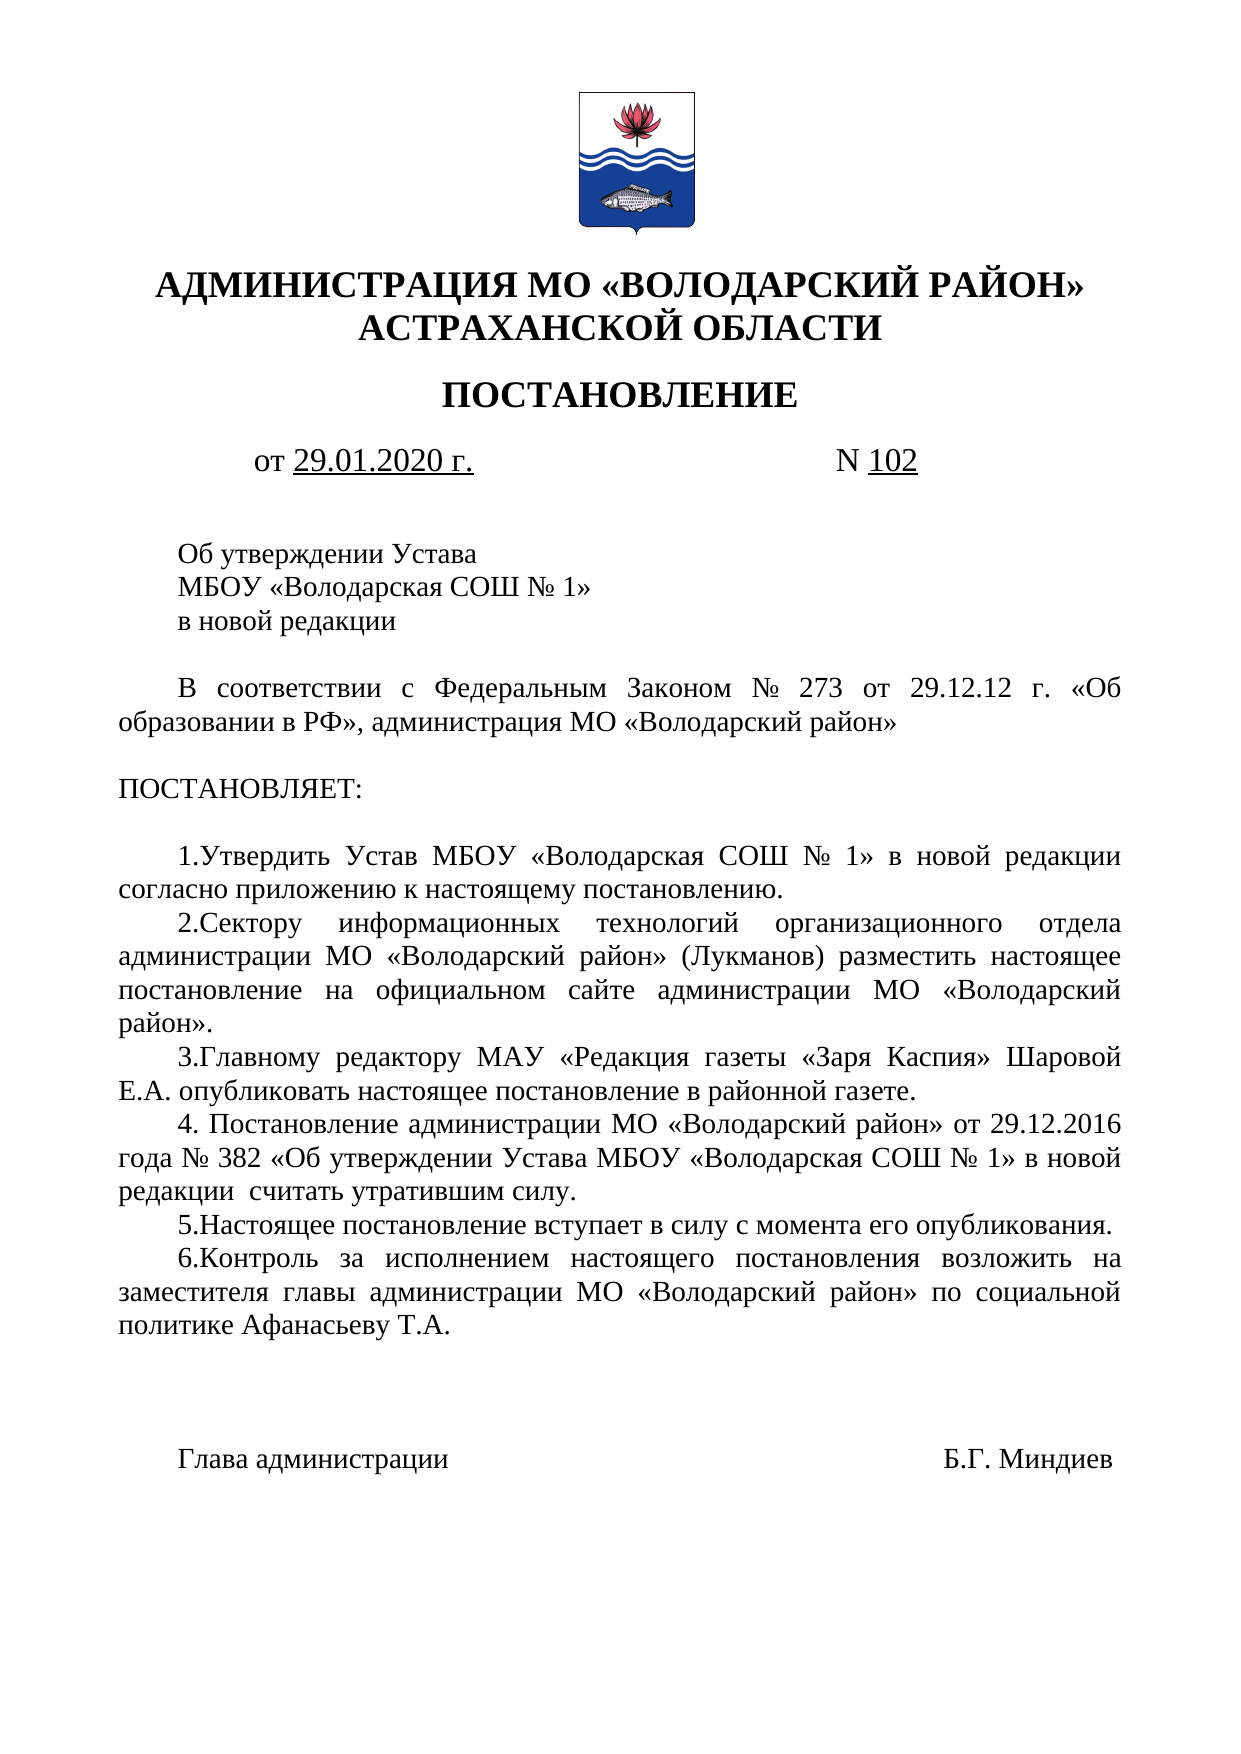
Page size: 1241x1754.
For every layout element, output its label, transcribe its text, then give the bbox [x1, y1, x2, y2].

text Глава администрации Б.Г. Миндиев [118, 1442, 1122, 1475]
text 4. Постановление администрации МО «Володарский район» от 29.12.2016 года № 382 «Об утверждении Устава МБОУ «Володарская СОШ № 1» в новой редакции считать утратившим силу. [118, 1106, 1122, 1207]
text АСТРАХАНСКОЙ ОБЛАСТИ [118, 306, 1122, 349]
text ПОСТАНОВЛЯЕТ: [118, 771, 1122, 804]
text В соответствии с Федеральным Законом № 273 от 29.12.12 г. «Об образовании в РФ», администрация МО «Володарский район» [118, 670, 1122, 737]
text 3.Главному редактору МАУ «Редакция газеты «Заря Каспия» Шаровой Е.А. опубликовать настоящее постановление в районной газете. [118, 1039, 1122, 1106]
text 2.Сектору информационных технологий организационного отдела администрации МО «Володарский район» (Лукманов) разместить настоящее постановление на официальном сайте администрации МО «Володарский район». [118, 905, 1122, 1039]
text 1.Утвердить Устав МБОУ «Володарская СОШ № 1» в новой редакции согласно приложению к настоящему постановлению. [118, 838, 1122, 905]
text АДМИНИСТРАЦИЯ МО «ВОЛОДАРСКИЙ РАЙОН» [118, 262, 1122, 306]
text МБОУ «Володарская СОШ № 1» [118, 569, 1122, 603]
picture [578, 91, 696, 235]
text 5.Настоящее постановление вступает в силу с момента его опубликования. [118, 1207, 1122, 1240]
table_header от 29.01.2020 г. [107, 440, 620, 478]
table_header N 102 [620, 440, 1133, 478]
text ПОСТАНОВЛЕНИЕ [118, 373, 1122, 416]
text Об утверждении Устава [118, 536, 1122, 569]
text в новой редакции [118, 603, 1122, 637]
text 6.Контроль за исполнением настоящего постановления возложить на заместителя главы администрации МО «Володарский район» по социальной политике Афанасьеву Т.А. [118, 1240, 1122, 1341]
